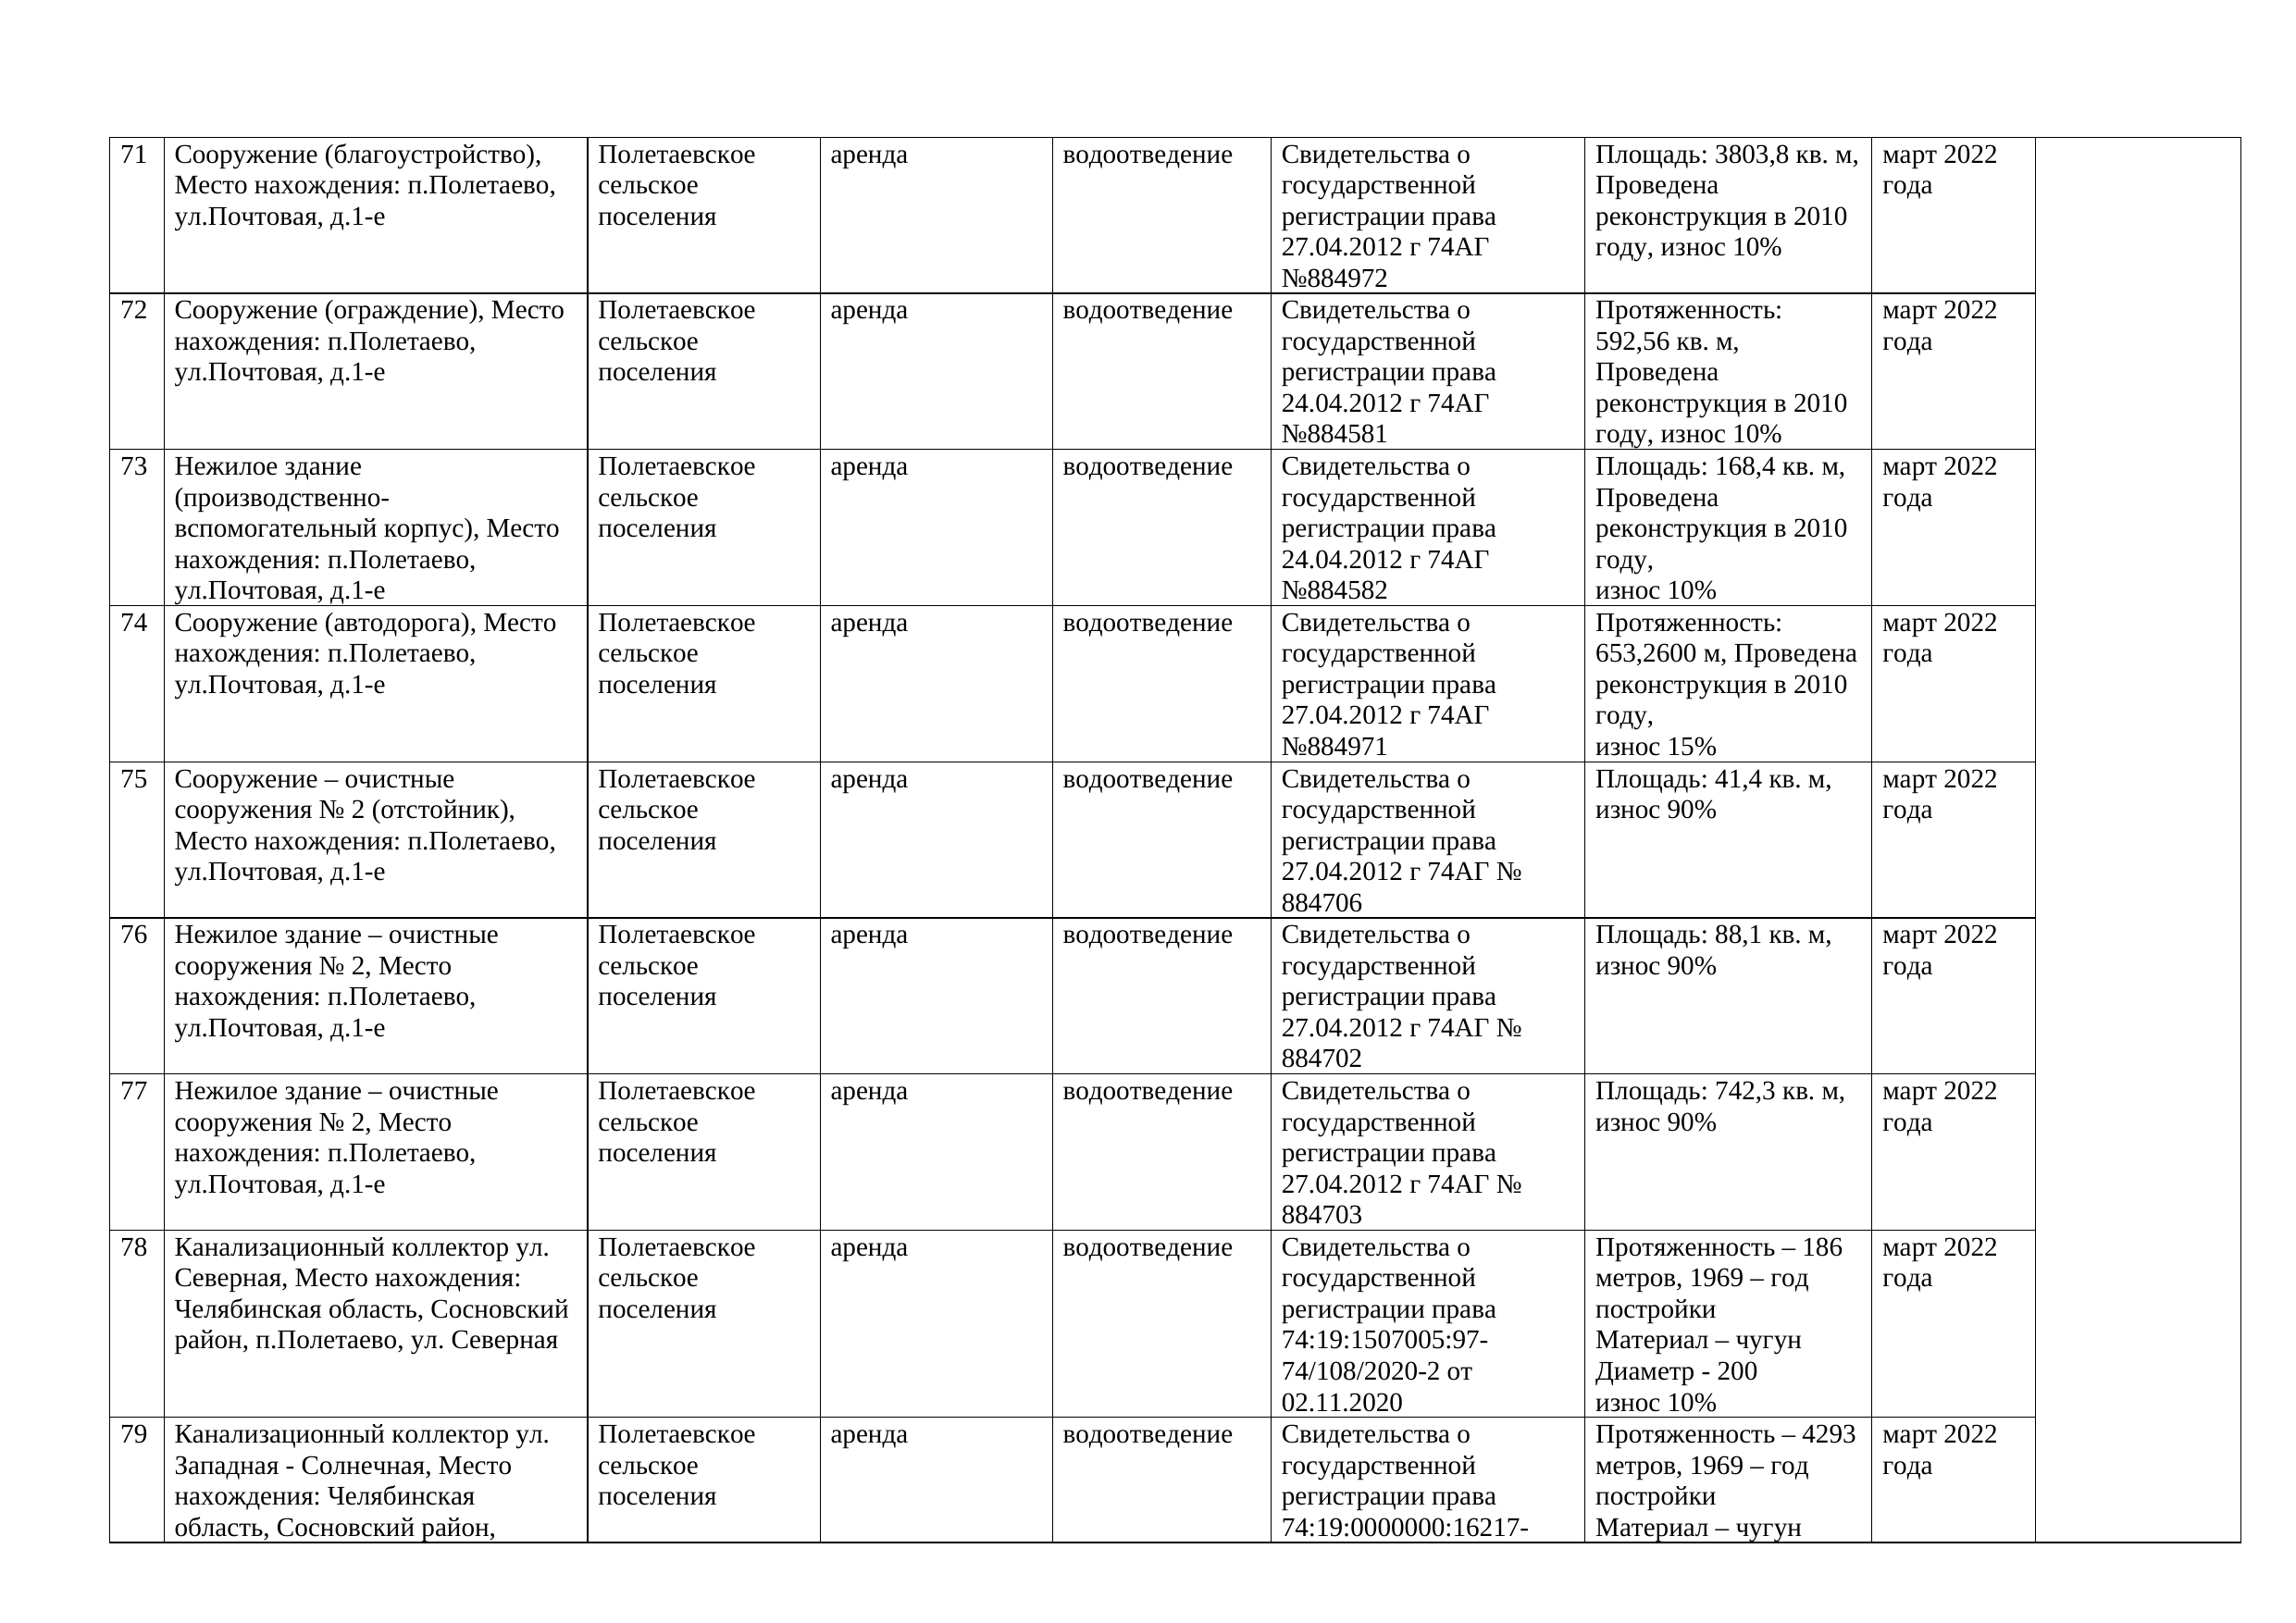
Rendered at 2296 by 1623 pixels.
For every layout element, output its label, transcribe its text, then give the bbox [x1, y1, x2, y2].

table_cell водоотведение [1053, 1231, 1271, 1417]
table_cell Свидетельства о государственной регистрации права 27.04.2012 г 74АГ №884972 [1272, 138, 1584, 292]
table_cell аренда [821, 1231, 1052, 1417]
table_cell Протяженность: 653,2600 м, Проведена реконструкция в 2010 году, износ 15% [1585, 606, 1871, 762]
table_cell водоотведение [1053, 606, 1271, 762]
table_cell Свидетельства о государственной регистрации права 27.04.2012 г 74АГ №884971 [1272, 606, 1584, 762]
table_cell март 2022 года [1872, 294, 2035, 449]
table_cell Свидетельства о государственной регистрации права 27.04.2012 г 74АГ № 884703 [1272, 1074, 1584, 1230]
table_cell 75 [110, 762, 164, 917]
table_cell Сооружение (автодорога), Место нахождения: п.Полетаево, ул.Почтовая, д.1-е [165, 606, 587, 762]
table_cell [1272, 1418, 1584, 1542]
table_cell водоотведение [1053, 1074, 1271, 1230]
table_cell март 2022 года [1872, 450, 2035, 605]
table_cell водоотведение [1053, 294, 1271, 449]
table_cell Полетаевское сельское поселения [589, 606, 820, 762]
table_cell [589, 138, 820, 292]
table_cell март 2022 года [1872, 919, 2035, 1073]
table_cell март 2022 года [1872, 138, 2035, 292]
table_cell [1585, 1418, 1871, 1542]
table_cell 76 [110, 919, 164, 1073]
table_cell Сооружение (благоустройство), Место нахождения: п.Полетаево, ул.Почтовая, д.1-е [165, 138, 587, 292]
table_cell 74 [110, 606, 164, 762]
table_cell Протяженность: 592,56 кв. м, Проведена реконструкция в 2010 году, износ 10% [1585, 294, 1871, 449]
table_cell Сооружение – очистные сооружения № 2 (отстойник), Место нахождения: п.Полетаево, ул.Почтовая, д.1-е [165, 762, 587, 917]
table_cell аренда [821, 294, 1052, 449]
table_cell аренда [821, 762, 1052, 917]
table_cell 71 [110, 138, 164, 292]
table_cell Полетаевское сельское поселения [589, 1074, 820, 1230]
table_cell 79 [110, 1418, 164, 1542]
table_cell аренда [821, 1074, 1052, 1230]
table_cell Канализационный коллектор ул. Северная, Место нахождения: Челябинская область, Сосновский район, п.Полетаево, ул. Северная [165, 1231, 587, 1417]
table_cell водоотведение [1053, 138, 1271, 292]
table_cell 73 [110, 450, 164, 605]
table_cell водоотведение [1053, 762, 1271, 917]
table_cell Нежилое здание – очистные сооружения № 2, Место нахождения: п.Полетаево, ул.Почтовая, д.1-е [165, 1074, 587, 1230]
table_cell март 2022 года [1872, 1074, 2035, 1230]
table_cell март 2022 года [1872, 762, 2035, 917]
table_cell март 2022 года [1872, 1418, 2035, 1542]
table_cell Площадь: 168,4 кв. м, Проведена реконструкция в 2010 году, износ 10% [1585, 450, 1871, 605]
table_cell Полетаевское сельское поселения [589, 294, 820, 449]
table_cell Площадь: 3803,8 кв. м, Проведена реконструкция в 2010 году, износ 10% [1585, 138, 1871, 292]
table_cell водоотведение [1053, 1418, 1271, 1542]
table_cell аренда [821, 138, 1052, 292]
table_cell Полетаевское сельское поселения [589, 762, 820, 917]
table_cell водоотведение [1053, 919, 1271, 1073]
table_cell март 2022 года [1872, 1231, 2035, 1417]
table_cell Сооружение (ограждение), Место нахождения: п.Полетаево, ул.Почтовая, д.1-е [165, 294, 587, 449]
table_cell аренда [821, 919, 1052, 1073]
table_cell Полетаевское сельское поселения [589, 450, 820, 605]
table_cell Площадь: 742,3 кв. м, износ 90% [1585, 1074, 1871, 1230]
table_cell 77 [110, 1074, 164, 1230]
table_cell Протяженность – 186 метров, 1969 – год постройки Материал – чугун Диаметр - 200 износ 10% [1585, 1231, 1871, 1417]
table_cell Полетаевское сельское поселения [589, 919, 820, 1073]
table_cell март 2022 года [1872, 606, 2035, 762]
table_cell Полетаевское сельское поселения [589, 1231, 820, 1417]
table_cell аренда [821, 450, 1052, 605]
table_cell 78 [110, 1231, 164, 1417]
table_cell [589, 1418, 820, 1542]
table_cell Свидетельства о государственной регистрации права 27.04.2012 г 74АГ № 884706 [1272, 762, 1584, 917]
table_cell Нежилое здание – очистные сооружения № 2, Место нахождения: п.Полетаево, ул.Почтовая, д.1-е [165, 919, 587, 1073]
table_cell аренда [821, 1418, 1052, 1542]
table_cell Свидетельства о государственной регистрации права 27.04.2012 г 74АГ № 884702 [1272, 919, 1584, 1073]
table_cell Площадь: 88,1 кв. м, износ 90% [1585, 919, 1871, 1073]
table_cell Площадь: 41,4 кв. м, износ 90% [1585, 762, 1871, 917]
table_cell Нежилое здание (производственно-вспомогательный корпус), Место нахождения: п.Полетаево, ул.Почтовая, д.1-е [165, 450, 587, 605]
table_cell Свидетельства о государственной регистрации права 74:19:1507005:97-74/108/2020-2 от 02.11.2020 [1272, 1231, 1584, 1417]
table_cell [165, 1418, 587, 1542]
table_cell водоотведение [1053, 450, 1271, 605]
table_cell 72 [110, 294, 164, 449]
table_cell Свидетельства о государственной регистрации права 24.04.2012 г 74АГ №884582 [1272, 450, 1584, 605]
table_cell аренда [821, 606, 1052, 762]
table_cell Свидетельства о государственной регистрации права 24.04.2012 г 74АГ №884581 [1272, 294, 1584, 449]
